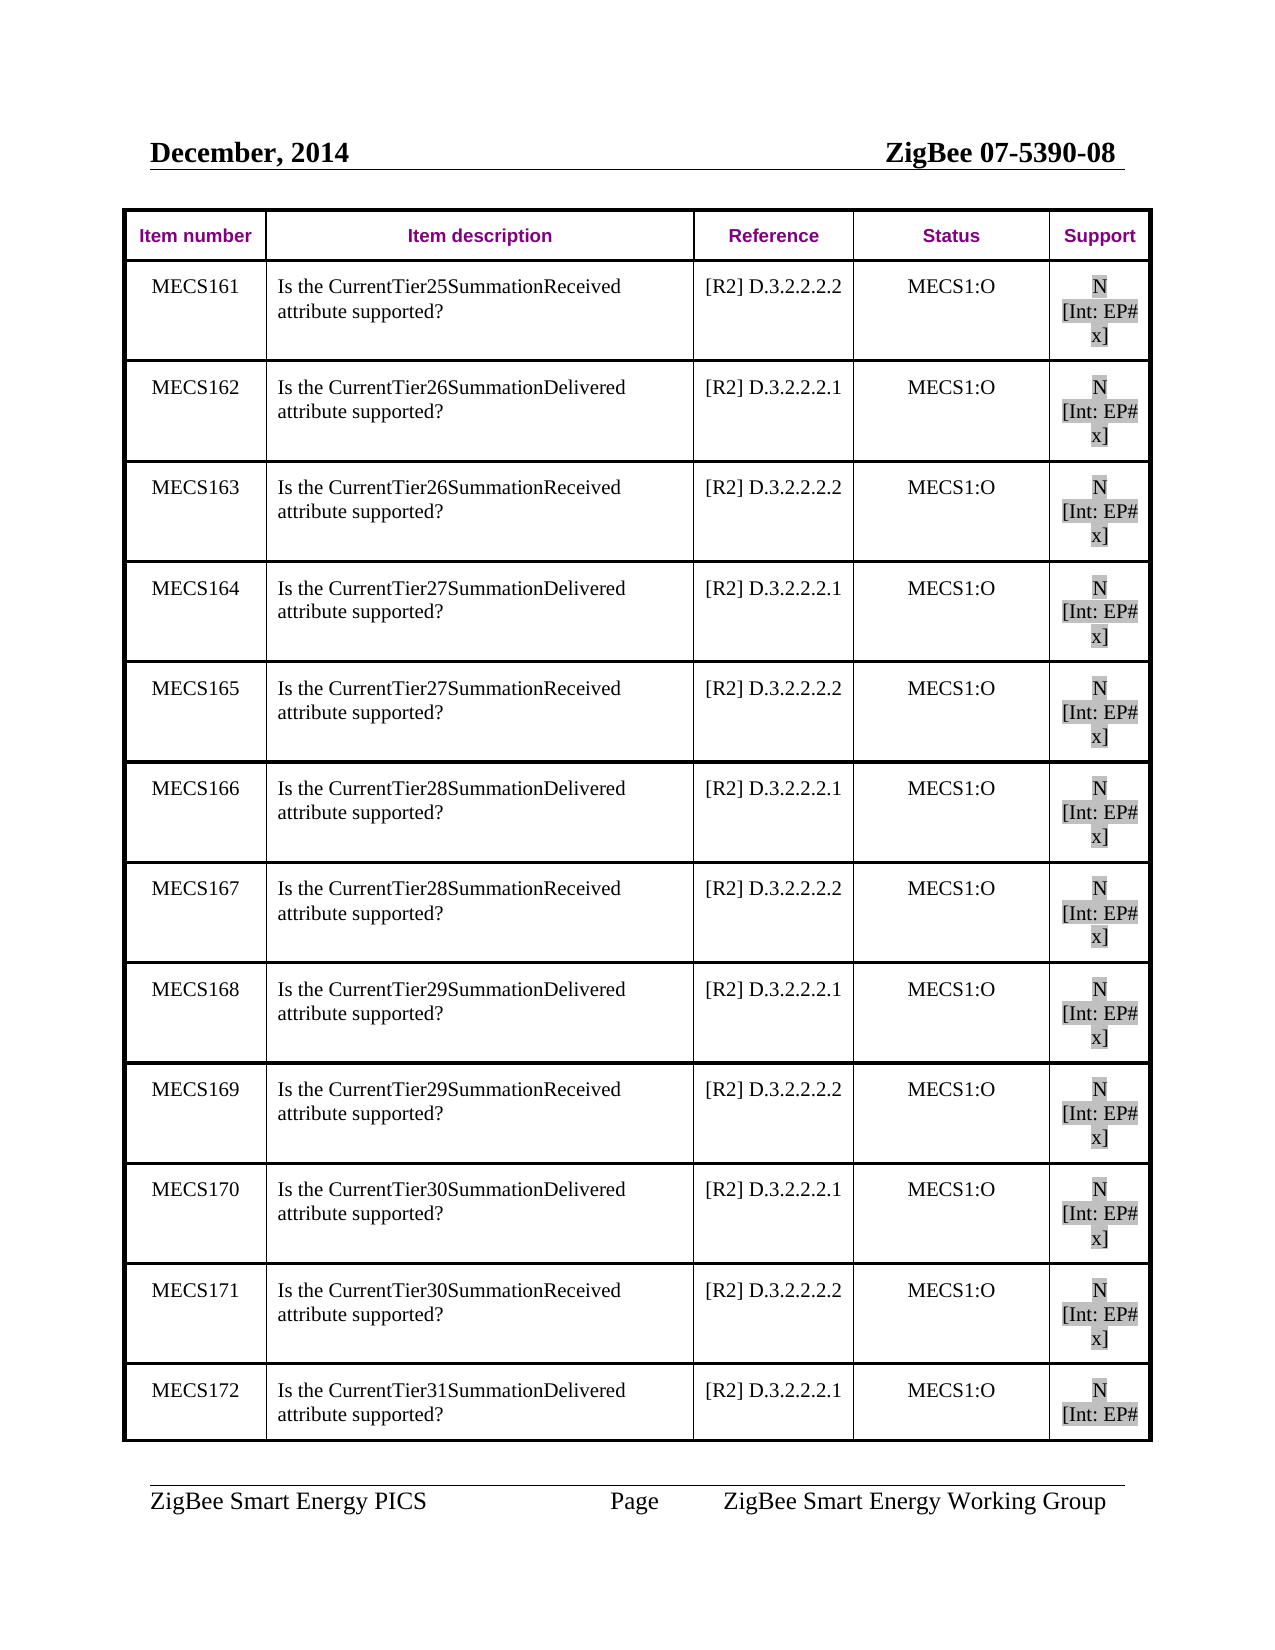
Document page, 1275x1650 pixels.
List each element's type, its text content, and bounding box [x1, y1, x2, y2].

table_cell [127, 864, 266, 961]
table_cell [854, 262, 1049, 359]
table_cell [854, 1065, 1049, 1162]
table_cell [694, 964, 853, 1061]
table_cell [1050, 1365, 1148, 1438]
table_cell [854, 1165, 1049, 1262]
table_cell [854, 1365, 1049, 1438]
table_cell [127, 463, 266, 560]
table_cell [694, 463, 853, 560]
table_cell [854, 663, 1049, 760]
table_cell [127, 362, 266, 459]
table_header Status [854, 212, 1049, 259]
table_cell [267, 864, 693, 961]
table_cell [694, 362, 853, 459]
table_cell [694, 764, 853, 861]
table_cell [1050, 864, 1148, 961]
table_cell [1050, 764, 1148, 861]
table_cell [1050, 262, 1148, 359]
table_header Support [1050, 212, 1148, 259]
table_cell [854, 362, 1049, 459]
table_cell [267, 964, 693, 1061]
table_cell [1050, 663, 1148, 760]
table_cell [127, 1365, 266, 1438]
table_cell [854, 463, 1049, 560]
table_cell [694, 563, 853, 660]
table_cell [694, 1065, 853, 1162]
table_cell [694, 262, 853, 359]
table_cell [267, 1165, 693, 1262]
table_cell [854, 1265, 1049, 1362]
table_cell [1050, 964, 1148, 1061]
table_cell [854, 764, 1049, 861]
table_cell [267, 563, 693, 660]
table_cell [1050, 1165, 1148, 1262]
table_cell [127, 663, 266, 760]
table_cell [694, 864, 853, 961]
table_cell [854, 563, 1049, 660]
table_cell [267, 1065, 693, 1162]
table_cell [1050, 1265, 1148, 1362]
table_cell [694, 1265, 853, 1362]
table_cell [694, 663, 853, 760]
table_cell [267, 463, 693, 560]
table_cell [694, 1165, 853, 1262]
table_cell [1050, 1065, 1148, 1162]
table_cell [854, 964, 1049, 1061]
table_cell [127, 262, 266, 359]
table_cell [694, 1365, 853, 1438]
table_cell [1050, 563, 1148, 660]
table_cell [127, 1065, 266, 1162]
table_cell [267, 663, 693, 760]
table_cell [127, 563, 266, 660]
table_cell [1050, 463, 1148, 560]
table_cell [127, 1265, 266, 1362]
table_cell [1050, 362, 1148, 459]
table_header Reference [695, 212, 853, 259]
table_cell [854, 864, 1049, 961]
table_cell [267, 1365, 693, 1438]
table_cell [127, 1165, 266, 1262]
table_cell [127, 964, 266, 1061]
table_header Item number [127, 212, 265, 259]
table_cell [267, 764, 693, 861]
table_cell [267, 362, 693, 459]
table_header Item description [267, 212, 693, 259]
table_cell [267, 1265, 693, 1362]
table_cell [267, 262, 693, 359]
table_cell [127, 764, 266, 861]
